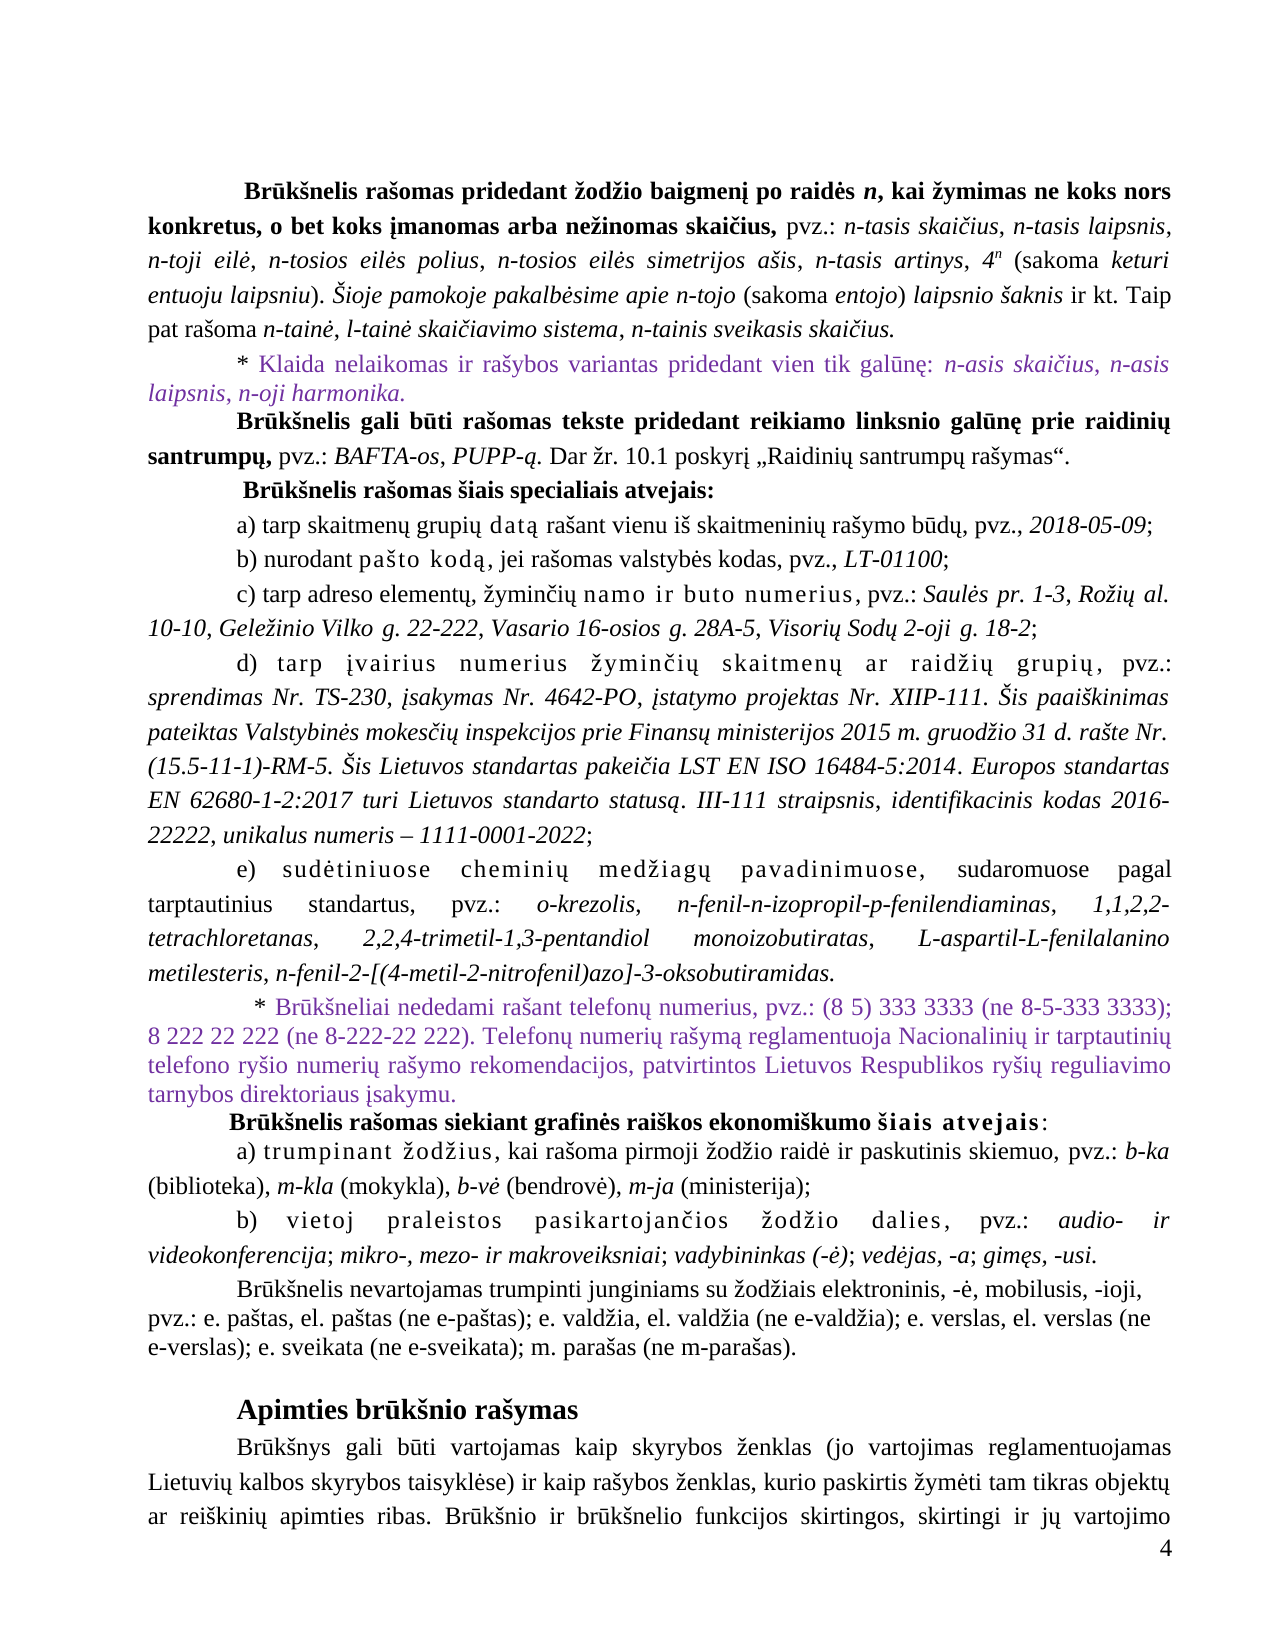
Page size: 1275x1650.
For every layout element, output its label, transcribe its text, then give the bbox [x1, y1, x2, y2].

text a) trumpinant žodžius, kai rašoma pirmoji žodžio raidė ir paskutinis skiemuo, pvz.: b-ka (biblioteka), m-kla (mokykla), b-vė (bendrovė), m-ja (ministerija); [148, 1136, 1172, 1199]
text Apimties brūkšnio rašymas [148, 1392, 1172, 1426]
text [148, 1432, 1172, 1530]
text e) sudėtiniuose cheminių medžiagų pavadinimuose, sudaromuose pagal tarptautinius standartus, pvz.: o-krezolis, n-fenil-n-izopropil-p-fenilendiaminas, 1,1,2,2-tetrachloretanas, 2,2,4-trimetil-1,3-pentandiol monoizobutiratas, L-aspartil-L-fenilalanino metilesteris, n-fenil-2-[(4-metil-2-nitrofenil)azo]-3-oksobutiramidas. [148, 854, 1172, 987]
text Brūkšnelis rašomas pridedant žodžio baigmenį po raidės n, kai žymimas ne koks nors konkretus, o bet koks įmanomas arba nežinomas skaičius, pvz.: n-tasis skaičius, n-tasis laipsnis, n-toji eilė, n-tosios eilės polius, n-tosios eilės simetrijos ašis, n-tasis artinys, 4n (sakoma keturi entuoju laipsniu). Šioje pamokoje pakalbėsime apie n-tojo (sakoma entojo) laipsnio šaknis ir kt. Taip pat rašoma n-tainė, l-tainė skaičiavimo sistema, n-tainis sveikasis skaičius. [148, 176, 1172, 343]
text a) tarp skaitmenų grupių datą rašant vienu iš skaitmeninių rašymo būdų, pvz., 2018-05-09; [148, 510, 1172, 538]
text Brūkšnelis nevartojamas trumpinti junginiams su žodžiais elektroninis, -ė, mobilusis, -ioji, pvz.: e. paštas, el. paštas (ne e-paštas); e. valdžia, el. valdžia (ne e-valdžia); e. verslas, el. verslas (ne e-verslas); e. sveikata (ne e-sveikata); m. parašas (ne m-parašas). [148, 1274, 1172, 1360]
text d) tarp įvairius numerius žyminčių skaitmenų ar raidžių grupių, pvz.: sprendimas Nr. TS-230, įsakymas Nr. 4642-PO, įstatymo projektas Nr. XIIP-111. Šis paaiškinimas pateiktas Valstybinės mokesčių inspekcijos prie Finansų ministerijos 2015 m. gruodžio 31 d. rašte Nr. (15.5-11-1)-RM-5. Šis Lietuvos standartas pakeičia LST EN ISO 16484-5:2014. Europos standartas EN 62680-1-2:2017 turi Lietuvos standarto statusą. III-111 straipsnis, identifikacinis kodas 2016-22222, unikalus numeris – 1111-0001-2022; [148, 648, 1172, 849]
text b) nurodant pašto kodą, jei rašomas valstybės kodas, pvz., LT-01100; [148, 544, 1172, 573]
text Brūkšnelis rašomas siekiant grafinės raiškos ekonomiškumo šiais atvejais: [148, 1107, 1172, 1136]
text Brūkšnelis gali būti rašomas tekste pridedant reikiamo linksnio galūnę prie raidinių santrumpų, pvz.: BAFTA-os, PUPP-ą. Dar žr. 10.1 poskyrį „Raidinių santrumpų rašymas“. [148, 406, 1172, 469]
text * Brūkšneliai nededami rašant telefonų numerius, pvz.: (8 5) 333 3333 (ne 8-5-333 3333); 8 222 22 222 (ne 8-222-22 222). Telefonų numerių rašymą reglamentuoja Nacionalinių ir tarptautinių telefono ryšio numerių rašymo rekomendacijos, patvirtintos Lietuvos Respublikos ryšių reguliavimo tarnybos direktoriaus įsakymu. [148, 992, 1172, 1107]
text c) tarp adreso elementų, žyminčių namo ir buto numerius, pvz.: Saulės pr. 1-3, Rožių al. 10-10, Geležinio Vilko g. 22-222, Vasario 16-osios g. 28A-5, Visorių Sodų 2-oji g. 18-2; [148, 579, 1172, 642]
text * Klaida nelaikomas ir rašybos variantas pridedant vien tik galūnę: n-asis skaičius, n-asis laipsnis, n-oji harmonika. [148, 349, 1172, 406]
text Brūkšnelis rašomas šiais specialiais atvejais: [148, 475, 1172, 504]
text b) vietoj praleistos pasikartojančios žodžio dalies, pvz.: audio- ir videokonferencija; mikro-, mezo- ir makroveiksniai; vadybininkas (-ė); vedėjas, -a; gimęs, -usi. [148, 1205, 1172, 1268]
